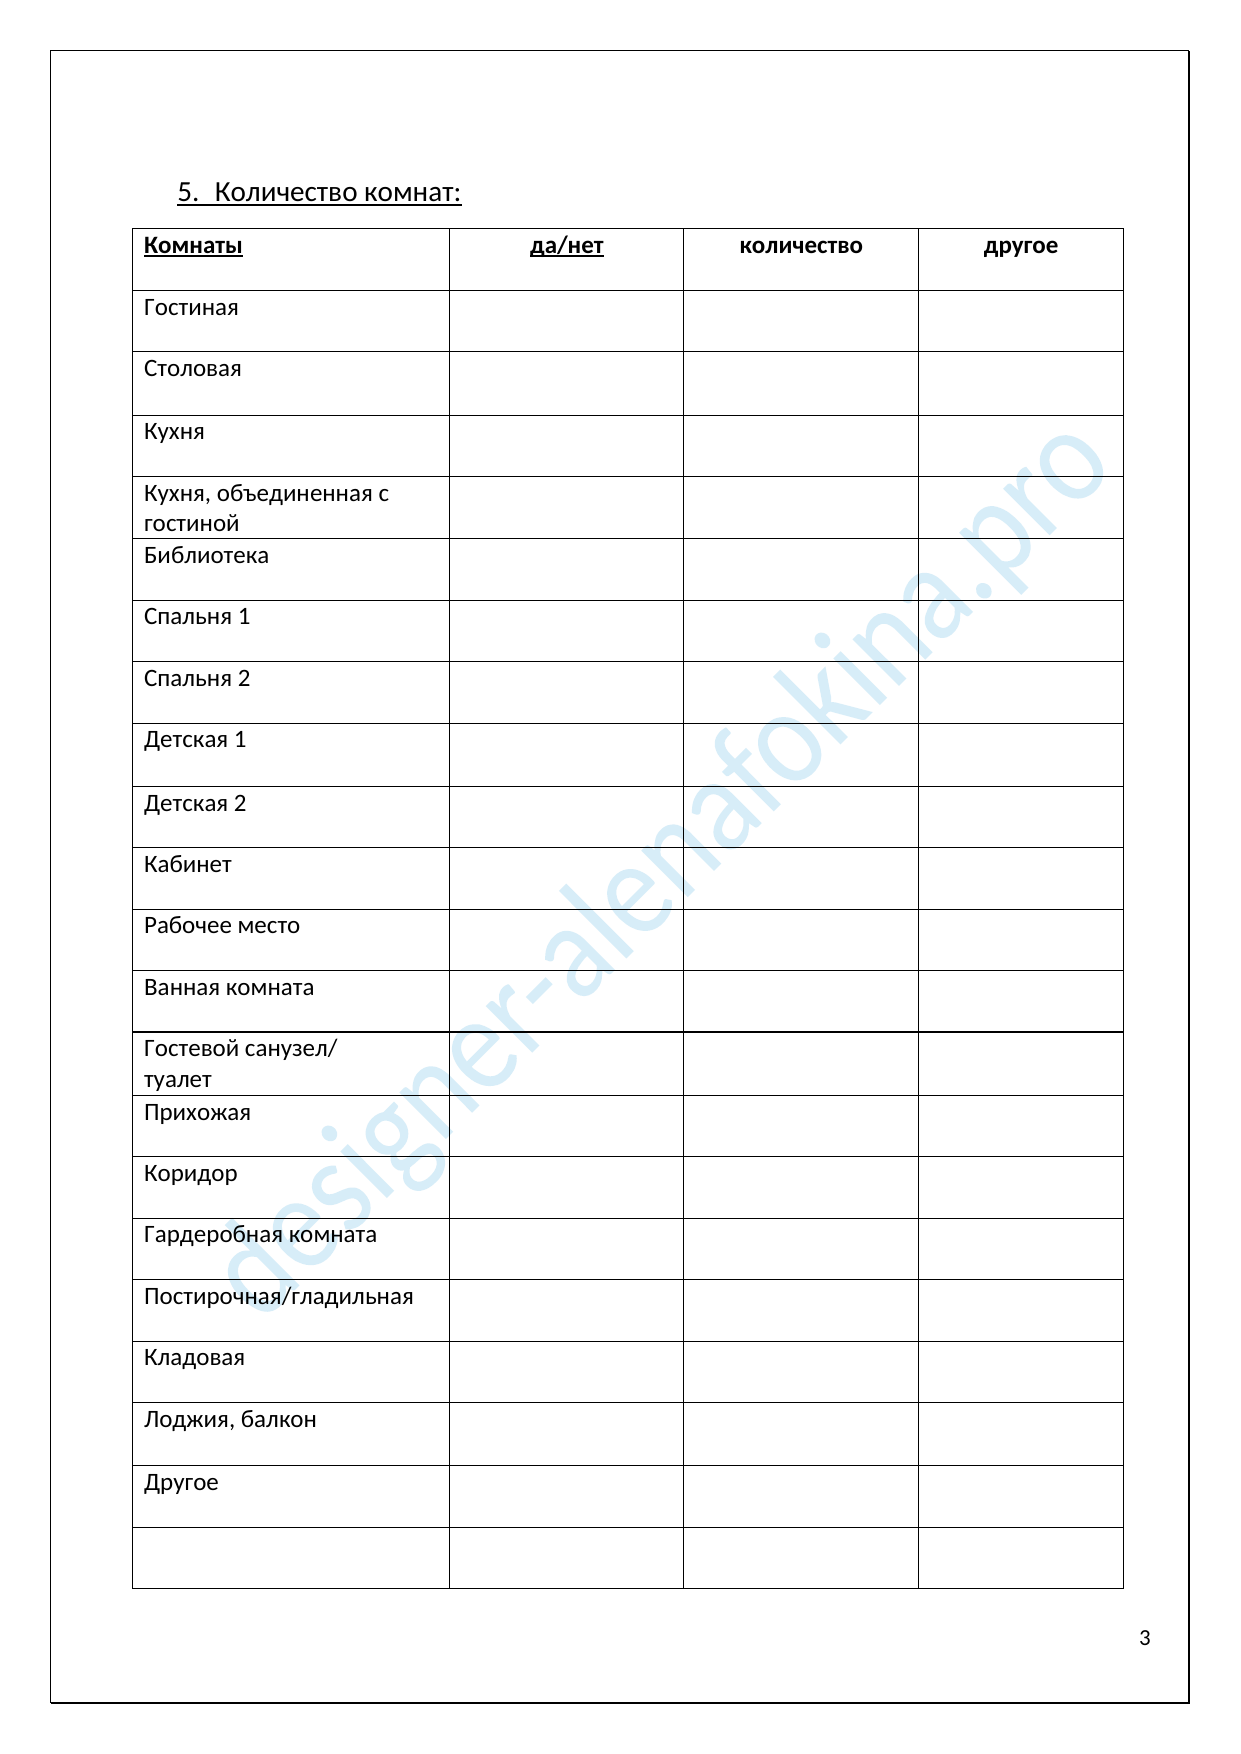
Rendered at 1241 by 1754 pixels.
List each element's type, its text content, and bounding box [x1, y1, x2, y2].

table_cell [919, 416, 1123, 476]
table_cell Постирочная/гладильная [133, 1280, 449, 1341]
table_cell Гардеробная комната [133, 1219, 449, 1279]
table_cell Коридор [133, 1157, 449, 1218]
table_cell Кухня [133, 416, 449, 476]
table_cell Прихожая [133, 1096, 449, 1156]
table_cell [450, 848, 683, 908]
table_cell [919, 1157, 1123, 1218]
table_cell [684, 1033, 918, 1095]
table_cell [919, 1342, 1123, 1402]
table_cell [684, 1528, 918, 1588]
table_header Комнаты [133, 229, 449, 290]
table_cell [919, 724, 1123, 786]
table_cell [450, 539, 683, 599]
table_cell [684, 848, 918, 908]
table_cell [684, 971, 918, 1031]
table_cell Спальня 1 [133, 601, 449, 661]
table_cell [133, 1528, 449, 1588]
table_cell [450, 787, 683, 847]
table_cell [684, 477, 918, 538]
table_cell [919, 1466, 1123, 1527]
table_cell [684, 1280, 918, 1341]
table_cell Библиотека [133, 539, 449, 599]
table_cell [450, 477, 683, 538]
table_cell [684, 1342, 918, 1402]
table_cell [450, 1528, 683, 1588]
table_cell [450, 662, 683, 722]
table_cell [684, 724, 918, 786]
table_cell [450, 971, 683, 1031]
table_cell [684, 352, 918, 414]
table_cell [919, 1096, 1123, 1156]
table_cell Рабочее место [133, 910, 449, 970]
table_cell [919, 291, 1123, 351]
table_cell Кухня, объединенная с гостиной [133, 477, 449, 538]
table_cell [919, 662, 1123, 722]
table_cell Другое [133, 1466, 449, 1527]
table_cell [684, 1466, 918, 1527]
table_cell [450, 291, 683, 351]
table_cell [450, 910, 683, 970]
table_cell Ванная комната [133, 971, 449, 1031]
table_cell [450, 1096, 683, 1156]
table_cell [450, 416, 683, 476]
table_cell [450, 1219, 683, 1279]
table_cell Детская 2 [133, 787, 449, 847]
table_cell [684, 1157, 918, 1218]
table_cell [684, 539, 918, 599]
table_cell Лоджия, балкон [133, 1403, 449, 1465]
table_cell [919, 601, 1123, 661]
table_header другое [919, 229, 1123, 290]
table_cell [919, 848, 1123, 908]
table_cell [919, 1528, 1123, 1588]
table_cell Спальня 2 [133, 662, 449, 722]
table_cell [684, 1096, 918, 1156]
table_header да/нет [450, 229, 683, 290]
table_cell [919, 910, 1123, 970]
table_cell [684, 662, 918, 722]
list Количество комнат: [177, 173, 1151, 209]
table_cell [919, 1280, 1123, 1341]
table_cell [450, 1157, 683, 1218]
table_cell [450, 601, 683, 661]
table_cell [919, 1033, 1123, 1095]
table_cell [450, 1033, 683, 1095]
table_cell Гостевой санузел/ туалет [133, 1033, 449, 1095]
table_cell [919, 477, 1123, 538]
table_cell [919, 971, 1123, 1031]
table_cell [919, 539, 1123, 599]
table_cell [450, 1403, 683, 1465]
table_cell Детская 1 [133, 724, 449, 786]
table_header количество [684, 229, 918, 290]
table_cell [684, 1219, 918, 1279]
table_cell [450, 1342, 683, 1402]
table_cell [450, 352, 683, 414]
table_cell [450, 1466, 683, 1527]
table_cell [684, 601, 918, 661]
table_cell Столовая [133, 352, 449, 414]
table_cell [919, 1219, 1123, 1279]
table_cell [684, 910, 918, 970]
table_cell [450, 724, 683, 786]
table_cell [684, 787, 918, 847]
table_cell [450, 1280, 683, 1341]
table_cell Кабинет [133, 848, 449, 908]
table_cell [919, 1403, 1123, 1465]
table_cell Кладовая [133, 1342, 449, 1402]
table_cell [684, 1403, 918, 1465]
table_cell [684, 416, 918, 476]
table_cell [919, 787, 1123, 847]
table_cell Гостиная [133, 291, 449, 351]
table_cell [684, 291, 918, 351]
table_cell [919, 352, 1123, 414]
